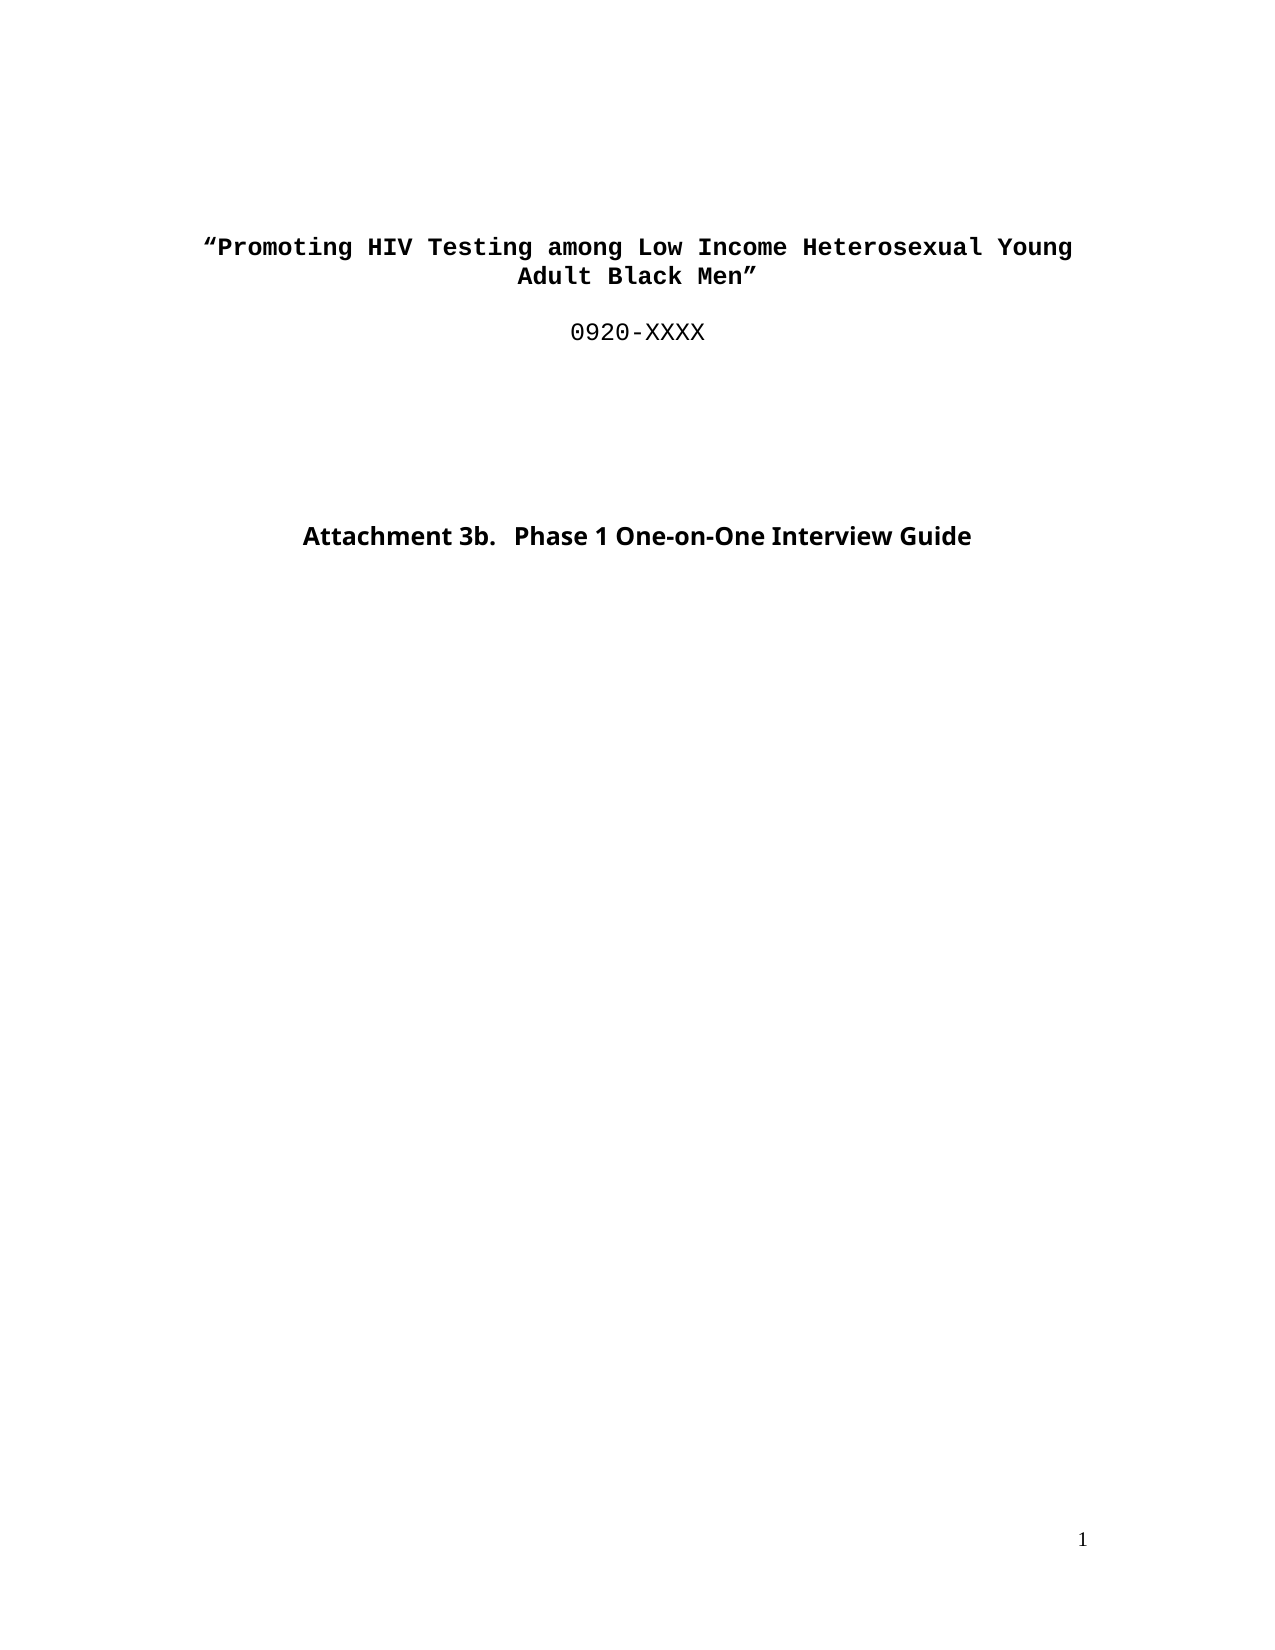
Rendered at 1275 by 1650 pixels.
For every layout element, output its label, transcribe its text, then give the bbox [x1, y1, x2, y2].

text “Promoting HIV Testing among Low Income Heterosexual Young Adult Black Men” [187, 235, 1087, 292]
text 0920-XXXX [187, 320, 1087, 348]
text Attachment 3b. Phase 1 One-on-One Interview Guide [187, 519, 1087, 553]
